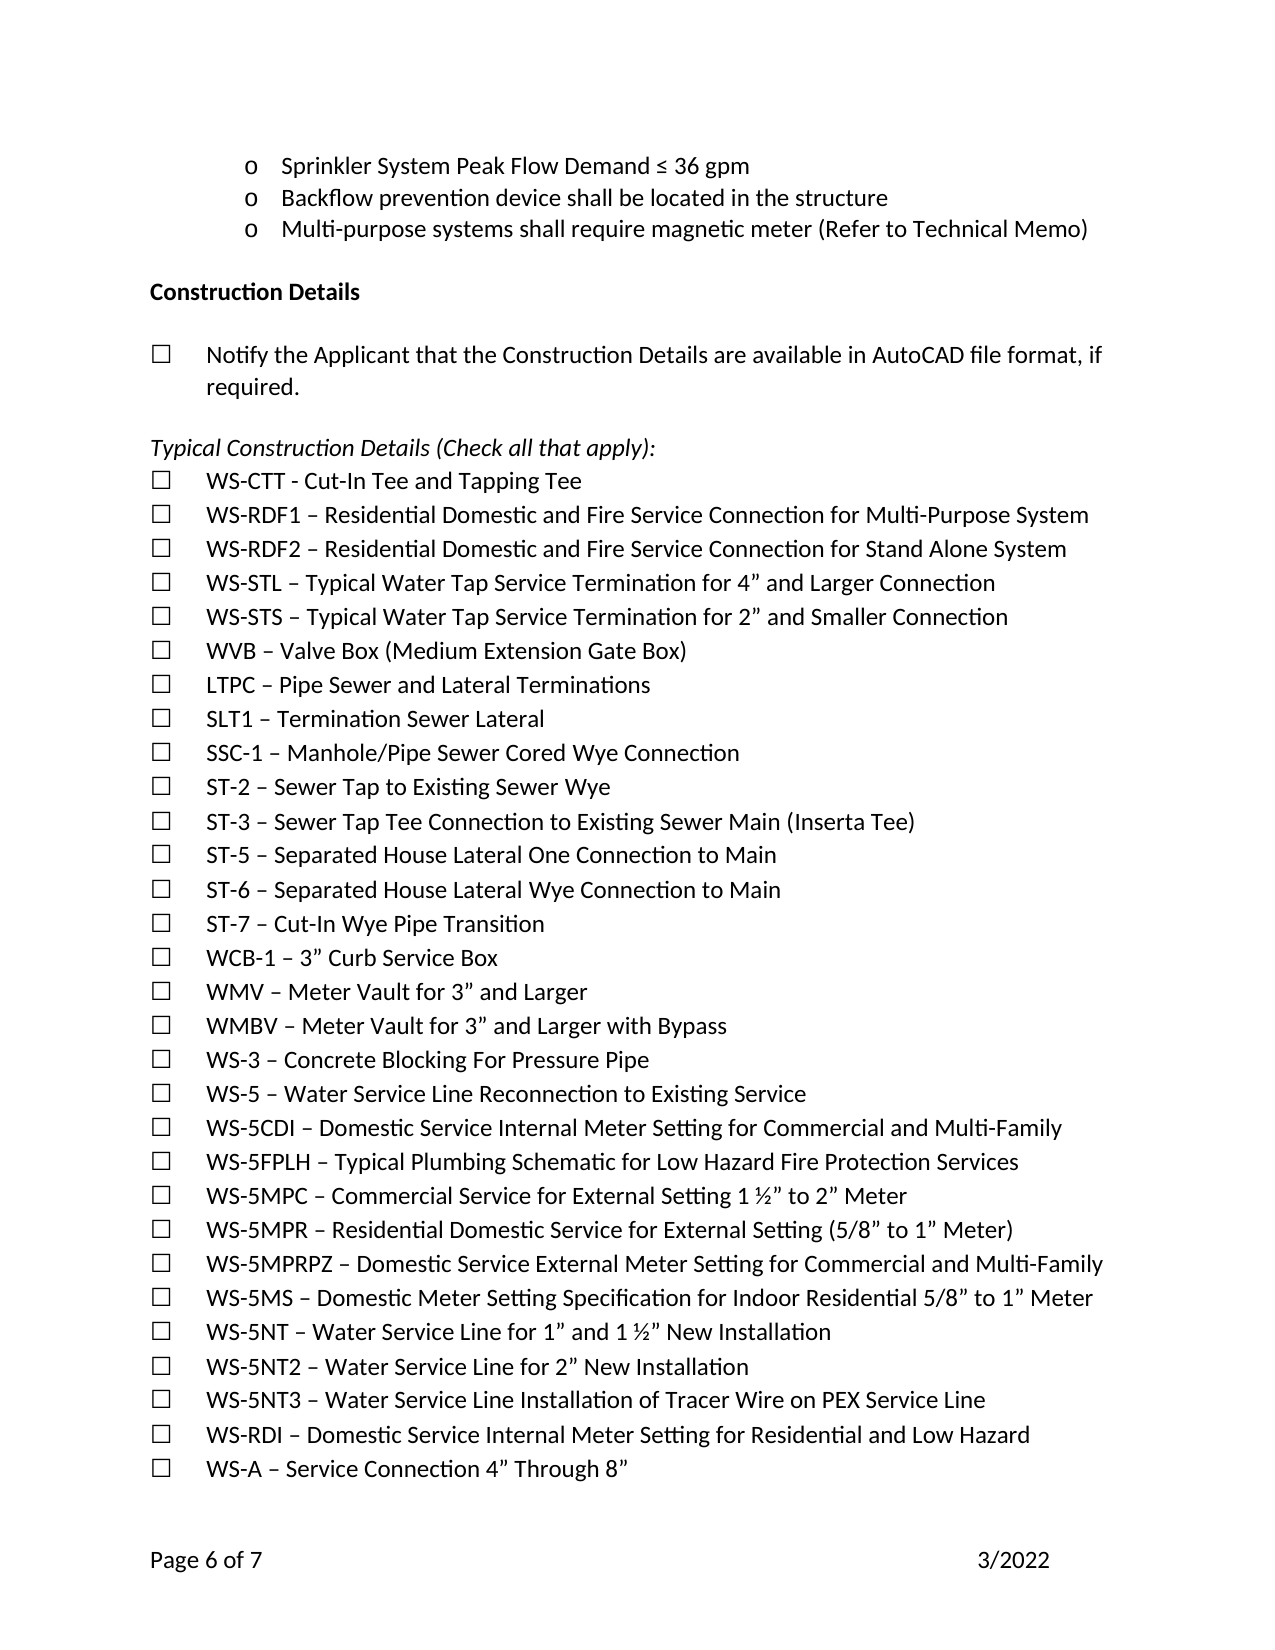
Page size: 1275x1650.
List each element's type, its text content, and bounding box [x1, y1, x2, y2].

text ST-3 – Sewer Tap Tee Connection to Existing Sewer Main (Inserta Tee) [150, 803, 1125, 837]
text LTPC – Pipe Sewer and Lateral Terminations [150, 667, 1125, 701]
text WS-RDF2 – Residential Domestic and Fire Service Connection for Stand Alone System [150, 531, 1125, 565]
text WMV – Meter Vault for 3” and Larger [150, 973, 1125, 1007]
text WS-5MPRPZ – Domestic Service External Meter Setting for Commercial and Multi-Family [150, 1246, 1125, 1280]
text ST-7 – Cut-In Wye Pipe Transition [150, 905, 1125, 939]
text WS-5NT3 – Water Service Line Installation of Tracer Wire on PEX Service Line [150, 1382, 1125, 1416]
text Construction Details [150, 276, 1125, 306]
text WS-3 – Concrete Blocking For Pressure Pipe [150, 1042, 1125, 1076]
text WS-5FPLH – Typical Plumbing Schematic for Low Hazard Fire Protection Services [150, 1144, 1125, 1178]
text WS-5MPR – Residential Domestic Service for External Setting (5/8” to 1” Meter) [150, 1212, 1125, 1246]
text WS-5 – Water Service Line Reconnection to Existing Service [150, 1076, 1125, 1110]
text WS-STS – Typical Water Tap Service Termination for 2” and Smaller Connection [150, 599, 1125, 633]
list Sprinkler System Peak Flow Demand ≤ 36 gpm [244, 150, 1125, 182]
text ST-2 – Sewer Tap to Existing Sewer Wye [150, 769, 1125, 803]
text WS-5MS – Domestic Meter Setting Specification for Indoor Residential 5/8” to 1” Meter [150, 1280, 1125, 1314]
text WS-5NT – Water Service Line for 1” and 1 ½” New Installation [150, 1314, 1125, 1348]
text Typical Construction Details (Check all that apply): [150, 432, 1125, 462]
text Notify the Applicant that the Construction Details are available in AutoCAD file format, if required. [150, 337, 1125, 401]
text WS-RDF1 – Residential Domestic and Fire Service Connection for Multi-Purpose System [150, 497, 1125, 531]
text WS-5CDI – Domestic Service Internal Meter Setting for Commercial and Multi-Family [150, 1110, 1125, 1144]
list Backflow prevention device shall be located in the structure [244, 182, 1125, 213]
text WCB-1 – 3” Curb Service Box [150, 939, 1125, 973]
text WMBV – Meter Vault for 3” and Larger with Bypass [150, 1007, 1125, 1042]
text WS-5NT2 – Water Service Line for 2” New Installation [150, 1348, 1125, 1382]
text ST-5 – Separated House Lateral One Connection to Main [150, 837, 1125, 871]
text WS-5MPC – Commercial Service for External Setting 1 ½” to 2” Meter [150, 1178, 1125, 1212]
text SSC-1 – Manhole/Pipe Sewer Cored Wye Connection [150, 735, 1125, 769]
text WS-CTT - Cut-In Tee and Tapping Tee [150, 462, 1125, 497]
text WS-STL – Typical Water Tap Service Termination for 4” and Larger Connection [150, 565, 1125, 599]
text SLT1 – Termination Sewer Lateral [150, 701, 1125, 735]
text WS-RDI – Domestic Service Internal Meter Setting for Residential and Low Hazard [150, 1416, 1125, 1450]
text ST-6 – Separated House Lateral Wye Connection to Main [150, 871, 1125, 905]
text WS-A – Service Connection 4” Through 8” [150, 1450, 1125, 1484]
list Multi-purpose systems shall require magnetic meter (Refer to Technical Memo) [244, 213, 1125, 245]
text WVB – Valve Box (Medium Extension Gate Box) [150, 633, 1125, 667]
